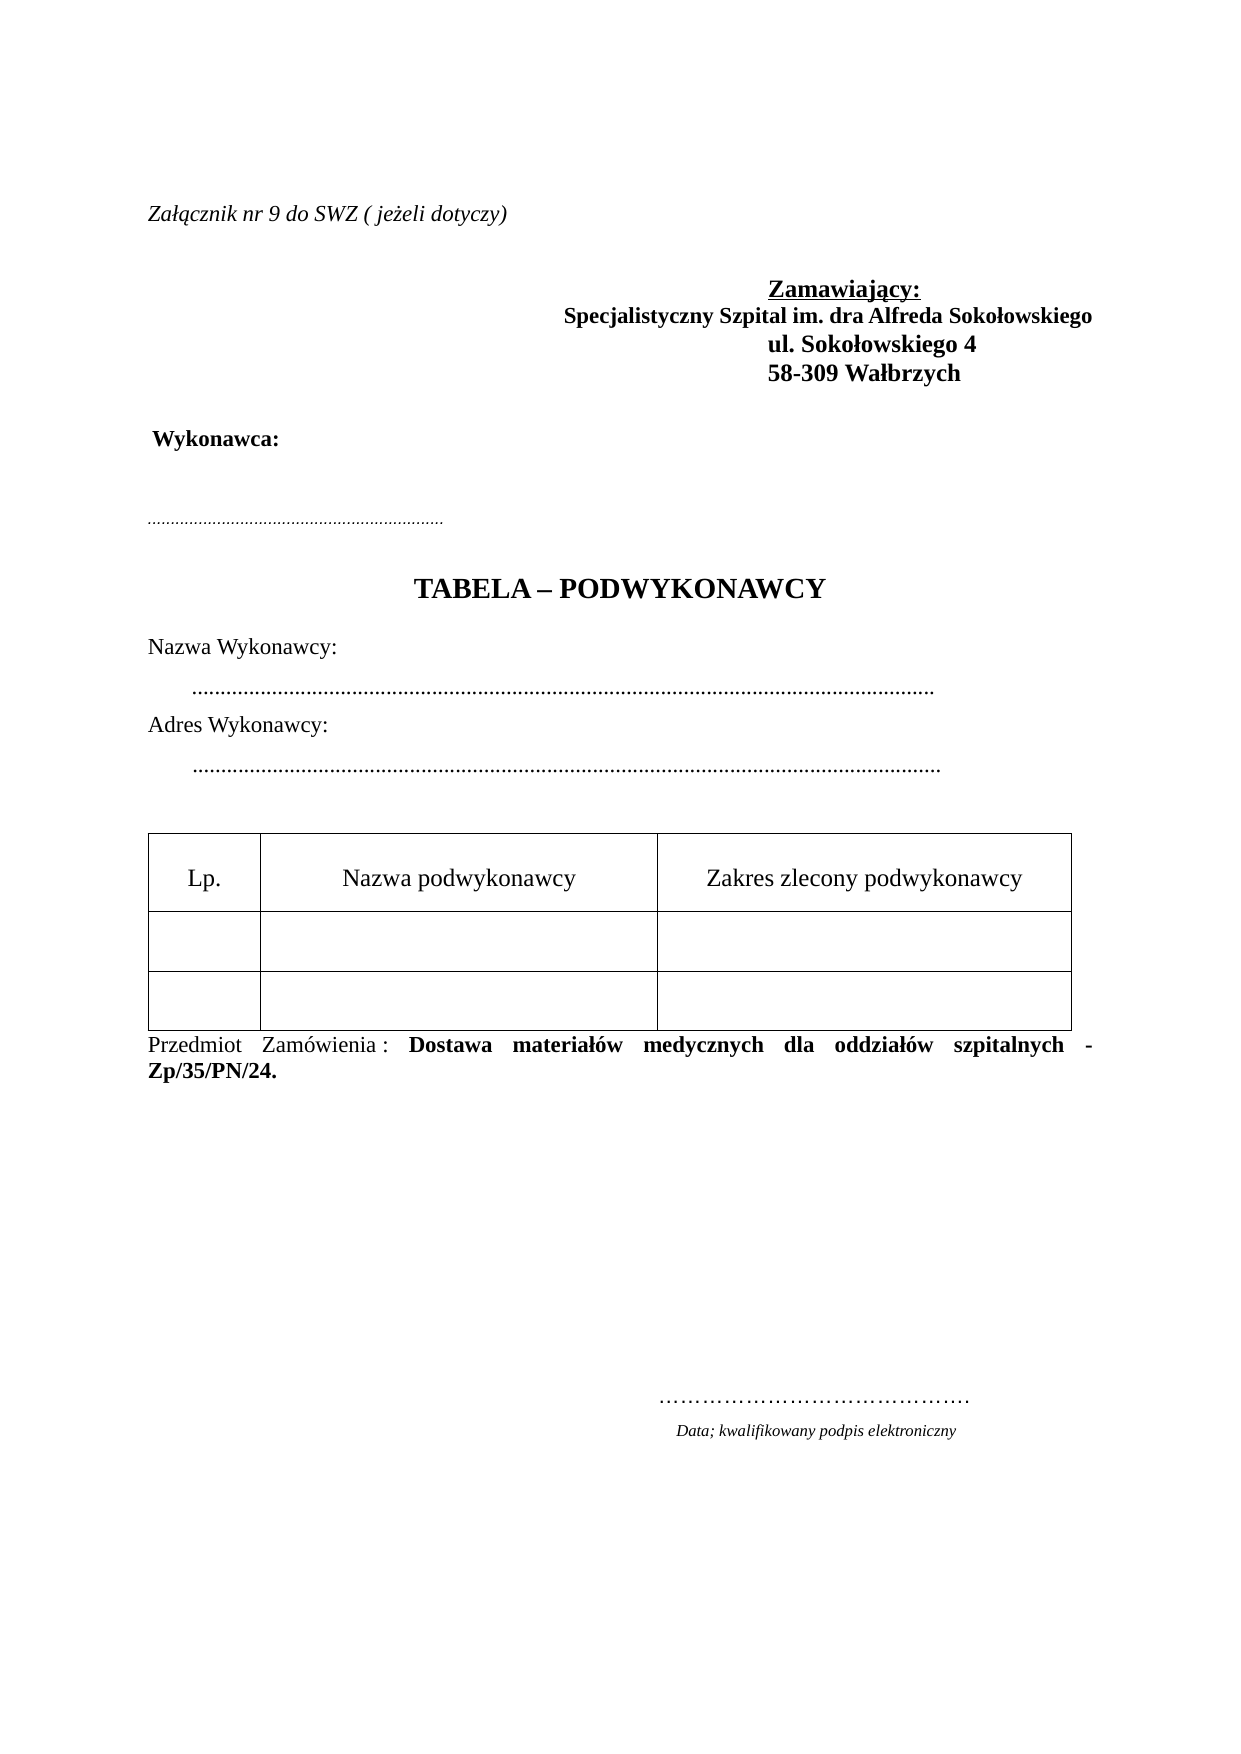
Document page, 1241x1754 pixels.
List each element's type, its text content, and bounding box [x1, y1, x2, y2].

text Wykonawca: [148, 425, 1093, 451]
text ……………………………………. [148, 1383, 1093, 1409]
text TABELA – PODWYKONAWCY [148, 571, 1093, 604]
text ................................................................................................................................... [192, 751, 1093, 777]
text .................................................................................................................................. [191, 673, 1093, 699]
table_header Zakres zlecony podwykonawcy [658, 834, 1071, 911]
table_header Lp. [149, 834, 260, 911]
table_cell [658, 912, 1071, 971]
table_cell [261, 972, 657, 1030]
text ul. Sokołowskiego 4 [768, 329, 1093, 358]
text Specjalistyczny Szpital im. dra Alfreda Sokołowskiego [148, 303, 1093, 329]
table_cell [658, 972, 1071, 1030]
text Adres Wykonawcy: [148, 712, 1093, 738]
text Data; kwalifikowany podpis elektroniczny [148, 1421, 1093, 1440]
text 58-309 Wałbrzych [694, 358, 1093, 386]
text ................................................................ [148, 509, 1093, 528]
table_cell [149, 972, 260, 1030]
text Załącznik nr 9 do SWZ ( jeżeli dotyczy) [148, 200, 1093, 227]
table_header Nazwa podwykonawcy [261, 834, 657, 911]
text Nazwa Wykonawcy: [148, 633, 1093, 659]
table_cell [149, 912, 260, 971]
text Zamawiający: [768, 246, 1093, 303]
text Przedmiot Zamówienia : Dostawa materiałów medycznych dla oddziałów szpitalnych - Zp/35/PN/24. [148, 1031, 1093, 1084]
table_cell [261, 912, 657, 971]
